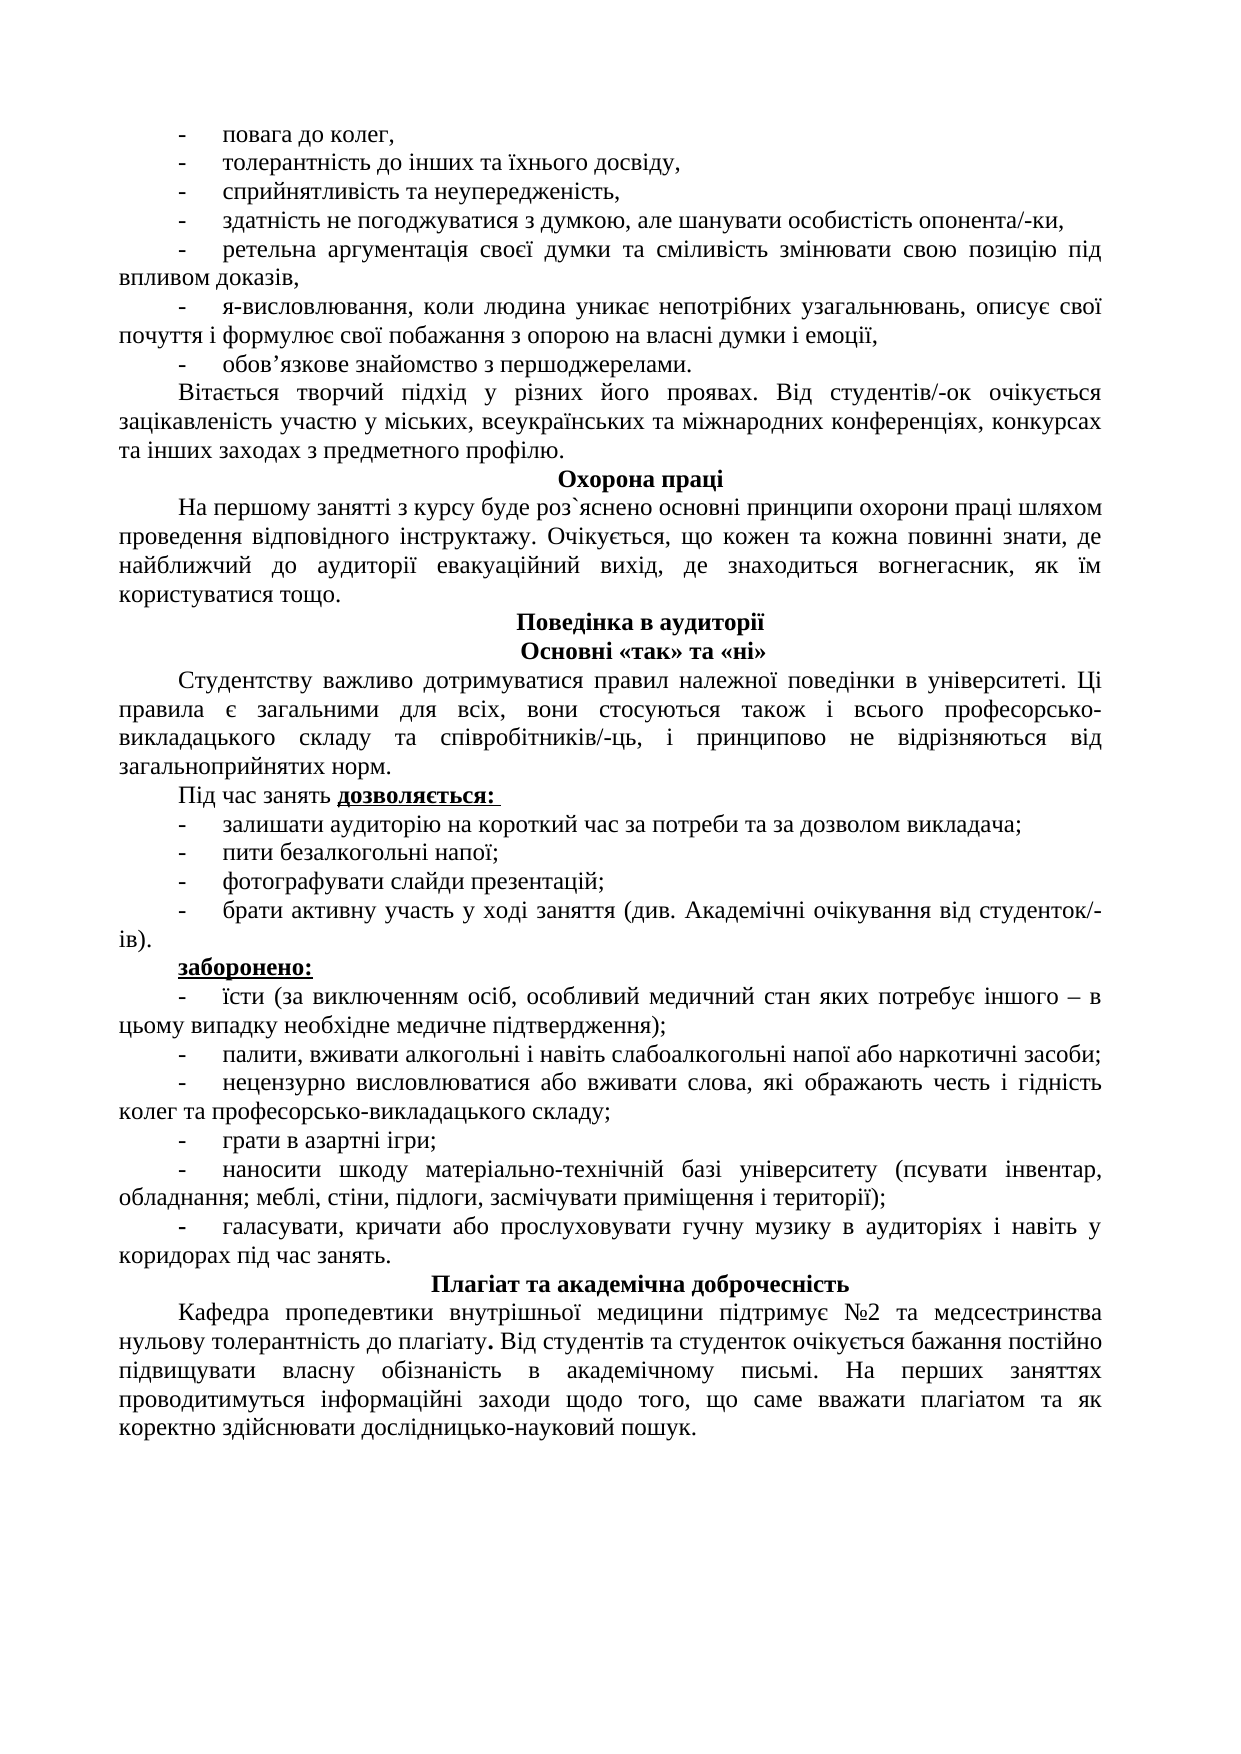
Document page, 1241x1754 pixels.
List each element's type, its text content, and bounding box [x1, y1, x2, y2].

list нецензурно висловлюватися або вживати слова, які ображають честь і гідність колег та професорсько-викладацького складу; [119, 1067, 1103, 1125]
text Охорона праці [119, 464, 1103, 492]
text Кафедра пропедевтики внутрішньої медицини підтримує №2 та медсестринства нульову толерантність до плагіату. Від студентів та студенток очікується бажання постійно підвищувати власну обізнаність в академічному письмі. На перших заняттях проводитимуться інформаційні заходи щодо того, що саме вважати плагіатом та як коректно здійснювати дослідницько-науковий пошук. [119, 1297, 1103, 1441]
list сприйнятливість та неупередженість, [119, 176, 1103, 205]
list я-висловлювання, коли людина уникає непотрібних узагальнювань, описує свої почуття і формулює свої побажання з опорою на власні думки і емоції, [119, 291, 1103, 349]
text Плагіат та академічна доброчесність [119, 1269, 1103, 1297]
list здатність не погоджуватися з думкою, але шанувати особистість опонента/-ки, [119, 205, 1103, 234]
text Вітається творчий підхід у різних його проявах. Від студентів/-ок очікується зацікавленість участю у міських, всеукраїнських та міжнародних конференціях, конкурсах та інших заходах з предметного профілю. [119, 377, 1103, 464]
list пити безалкогольні напої; [119, 837, 1103, 866]
list брати активну участь у ході заняття (див. Академічні очікування від студенток/-ів). [119, 895, 1103, 952]
list наносити шкоду матеріально-технічній базі університету (псувати інвентар, обладнання; меблі, стіни, підлоги, засмічувати приміщення і території); [119, 1154, 1103, 1211]
list грати в азартні ігри; [119, 1125, 1103, 1154]
text заборонено: [119, 952, 1103, 981]
list обов’язкове знайомство з першоджерелами. [119, 349, 1103, 377]
text Основні «так» та «ні» [119, 636, 1103, 665]
text Студентству важливо дотримуватися правил належної поведінки в університеті. Ці правила є загальними для всіх, вони стосуються також і всього професорсько-викладацького складу та співробітників/-ць, і принципово не відрізняються від загальноприйнятих норм. [119, 665, 1103, 780]
list ретельна аргументація своєї думки та сміливість змінювати свою позицію під впливом доказів, [119, 234, 1103, 291]
list повага до колег, [119, 119, 1103, 147]
list палити, вживати алкогольні і навіть слабоалкогольні напої або наркотичні засоби; [119, 1039, 1103, 1067]
text Під час занять дозволяється: [119, 780, 1103, 809]
text На першому занятті з курсу буде роз`яснено основні принципи охорони праці шляхом проведення відповідного інструктажу. Очікується, що кожен та кожна повинні знати, де найближчий до аудиторії евакуаційний вихід, де знаходиться вогнегасник, як їм користуватися тощо. [119, 492, 1103, 607]
list їсти (за виключенням осіб, особливий медичний стан яких потребує іншого – в цьому випадку необхідне медичне підтвердження); [119, 981, 1103, 1039]
list галасувати, кричати або прослуховувати гучну музику в аудиторіях і навіть у коридорах під час занять. [119, 1211, 1103, 1269]
text Поведінка в аудиторії [119, 607, 1103, 636]
list толерантність до інших та їхнього досвіду, [119, 147, 1103, 176]
list залишати аудиторію на короткий час за потреби та за дозволом викладача; [119, 809, 1103, 837]
list фотографувати слайди презентацій; [119, 866, 1103, 895]
